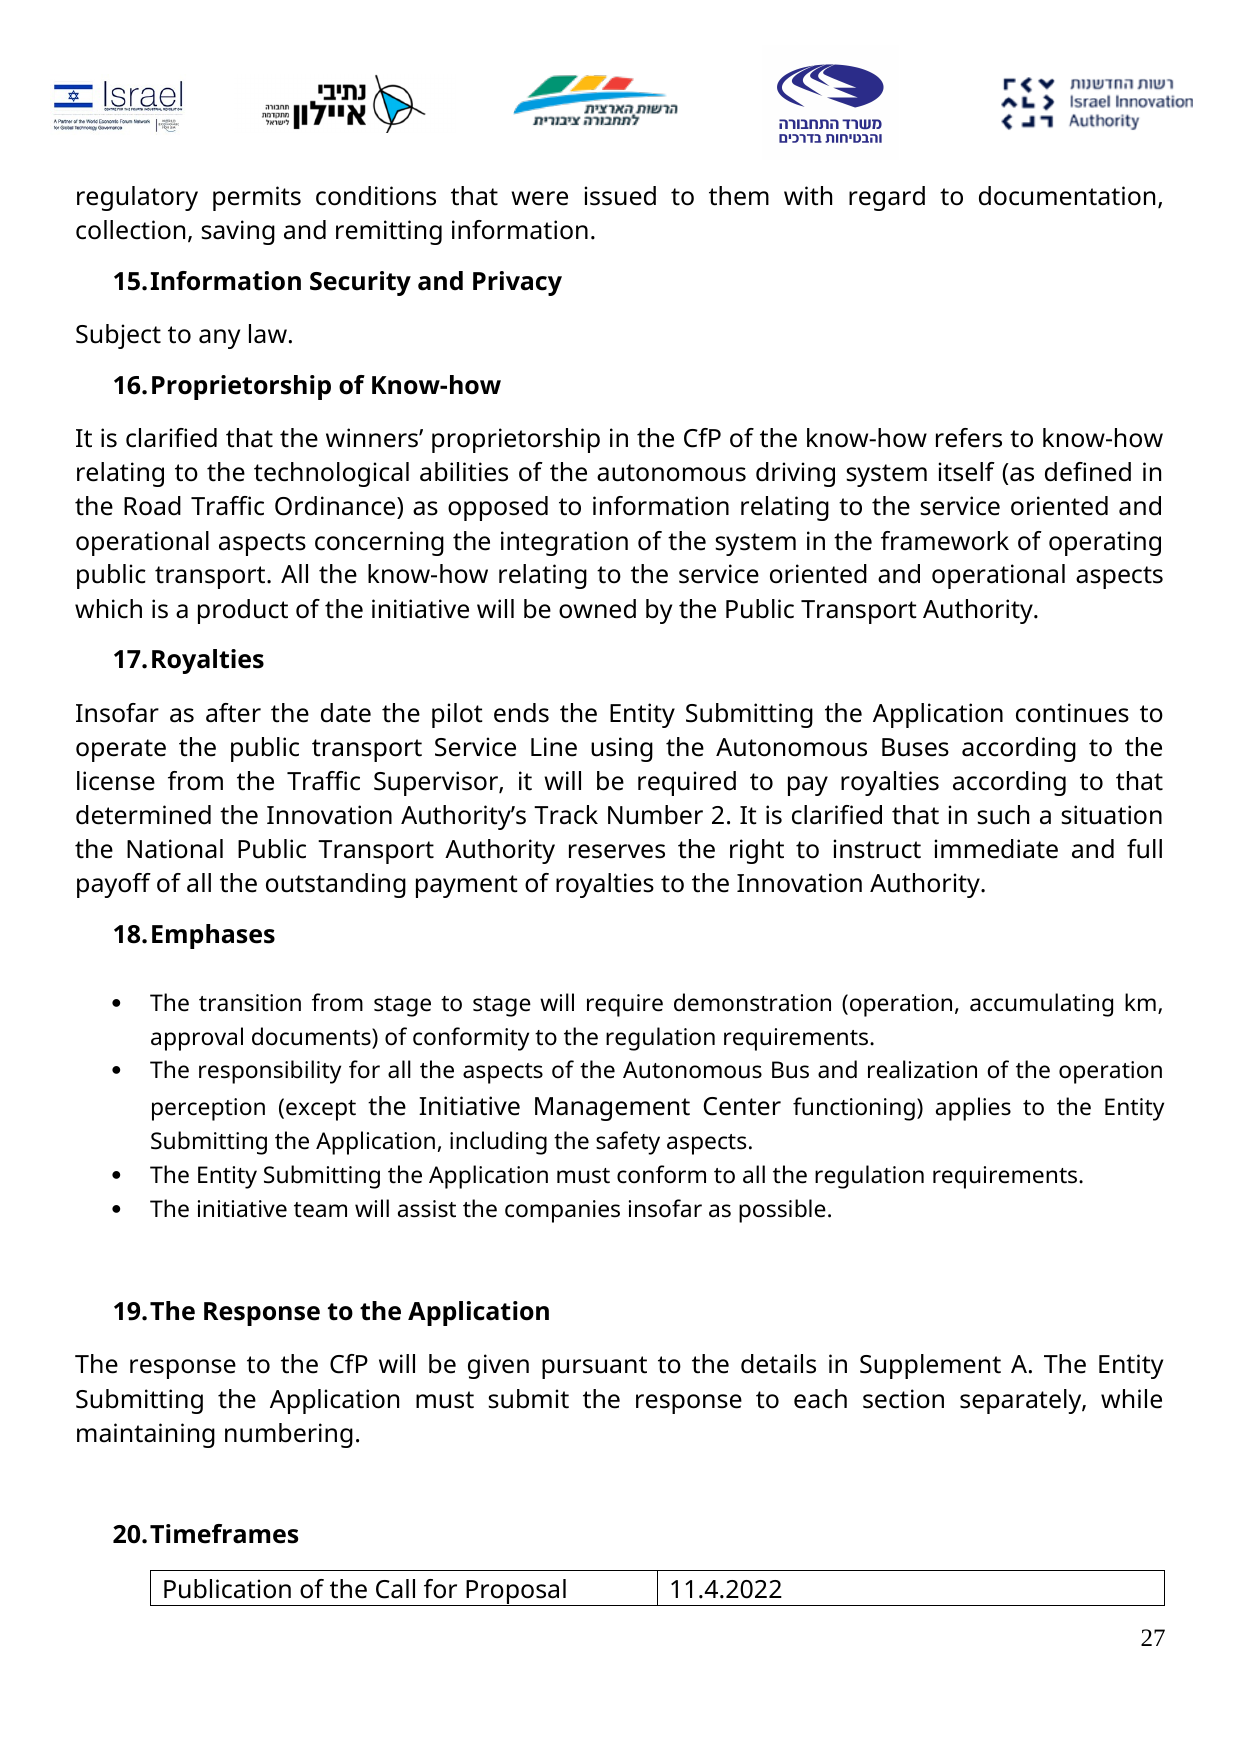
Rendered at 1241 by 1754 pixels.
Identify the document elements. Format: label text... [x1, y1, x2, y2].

list The initiative team will assist the companies insofar as possible. [112, 1192, 1165, 1224]
text Subject to any law. [75, 317, 1165, 351]
list The responsibility for all the aspects of the Autonomous Bus and realization of the operation perception (except the Initiative Management Center functioning) applies to the Entity Submitting the Application, including the safety aspects. [112, 1054, 1165, 1156]
list Timeframes [112, 1517, 1165, 1551]
picture [233, 74, 456, 102]
list The transition from stage to stage will require demonstration (operation, accumulating km, approval documents) of conformity to the regulation requirements. [112, 987, 1165, 1052]
text It is clarified that the winners’ proprietorship in the CfP of the know-how refers to know-how relating to the technological abilities of the autonomous driving system itself (as defined in the Road Traffic Ordinance) as opposed to information relating to the service oriented and operational aspects concerning the integration of the system in the framework of operating public transport. All the know-how relating to the service oriented and operational aspects which is a product of the initiative will be owned by the Public Transport Authority. [75, 421, 1165, 625]
picture [988, 61, 1202, 137]
picture [50, 74, 187, 142]
list Information Security and Privacy [112, 263, 1165, 297]
list The Response to the Application [112, 1294, 1165, 1328]
text The response to the CfP will be given pursuant to the details in Supplement A. The Entity Submitting the Application must submit the response to each section separately, while maintaining numbering. [75, 1347, 1165, 1449]
picture [513, 22, 678, 102]
list The Entity Submitting the Application must conform to all the regulation requirements. [112, 1159, 1165, 1190]
picture [761, 45, 900, 102]
list Emphases [112, 916, 1165, 951]
table_header Publication of the Call for Proposal [151, 1571, 657, 1605]
table_header 11.4.2022 [658, 1571, 1164, 1605]
list Royalties [112, 642, 1165, 676]
text Insofar as after the date the pilot ends the Entity Submitting the Application continues to operate the public transport Service Line using the Autonomous Buses according to the license from the Traffic Supervisor, it will be required to pay royalties according to that determined the Innovation Authority’s Track Number 2. It is clarified that in such a situation the National Public Transport Authority reserves the right to instruct immediate and full payoff of all the outstanding payment of royalties to the Innovation Authority. [75, 695, 1165, 900]
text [75, 102, 1165, 247]
list Proprietorship of Know-how [112, 367, 1165, 402]
